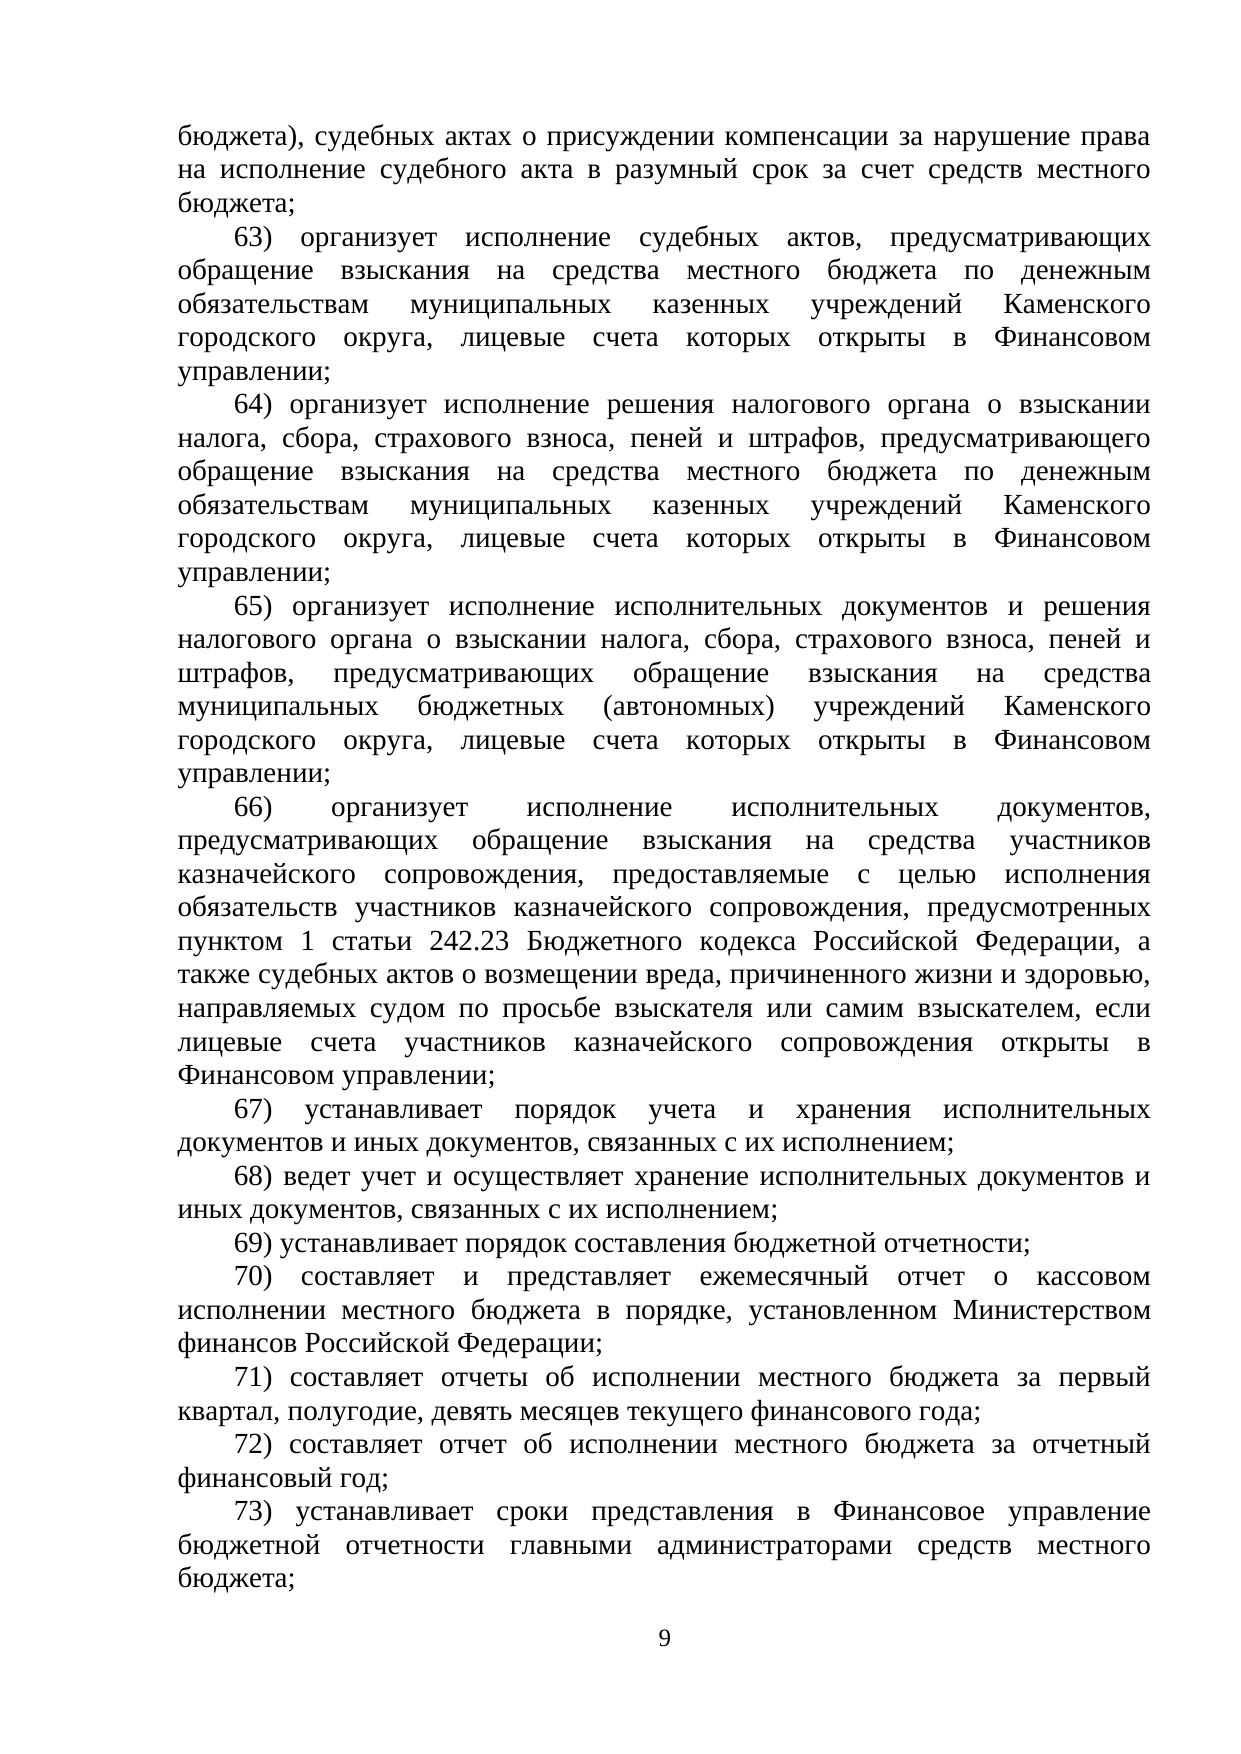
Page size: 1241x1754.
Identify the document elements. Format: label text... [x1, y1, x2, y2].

text 63) организует исполнение судебных актов, предусматривающих обращение взыскания на средства местного бюджета по денежным обязательствам муниципальных казенных учреждений Каменского городского округа, лицевые счета которых открыты в Финансовом управлении; [177, 219, 1152, 386]
text 73) устанавливает сроки представления в Финансовое управление бюджетной отчетности главными администраторами средств местного бюджета; [177, 1493, 1152, 1594]
text 65) организует исполнение исполнительных документов и решения налогового органа о взыскании налога, сбора, страхового взноса, пеней и штрафов, предусматривающих обращение взыскания на средства муниципальных бюджетных (автономных) учреждений Каменского городского округа, лицевые счета которых открыты в Финансовом управлении; [177, 588, 1152, 789]
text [177, 118, 1152, 219]
text 67) устанавливает порядок учета и хранения исполнительных документов и иных документов, связанных с их исполнением; [177, 1091, 1152, 1158]
text 70) составляет и представляет ежемесячный отчет о кассовом исполнении местного бюджета в порядке, установленном Министерством финансов Российской Федерации; [177, 1258, 1152, 1359]
text 71) составляет отчеты об исполнении местного бюджета за первый квартал, полугодие, девять месяцев текущего финансового года; [177, 1359, 1152, 1426]
text 69) устанавливает порядок составления бюджетной отчетности; [177, 1225, 1152, 1258]
text 64) организует исполнение решения налогового органа о взыскании налога, сбора, страхового взноса, пеней и штрафов, предусматривающего обращение взыскания на средства местного бюджета по денежным обязательствам муниципальных казенных учреждений Каменского городского округа, лицевые счета которых открыты в Финансовом управлении; [177, 386, 1152, 588]
text 72) составляет отчет об исполнении местного бюджета за отчетный финансовый год; [177, 1426, 1152, 1493]
text 66) организует исполнение исполнительных документов, предусматривающих обращение взыскания на средства участников казначейского сопровождения, предоставляемые с целью исполнения обязательств участников казначейского сопровождения, предусмотренных пунктом 1 статьи 242.23 Бюджетного кодекса Российской Федерации, а также судебных актов о возмещении вреда, причиненного жизни и здоровью, направляемых судом по просьбе взыскателя или самим взыскателем, если лицевые счета участников казначейского сопровождения открыты в Финансовом управлении; [177, 789, 1152, 1091]
text 68) ведет учет и осуществляет хранение исполнительных документов и иных документов, связанных с их исполнением; [177, 1158, 1152, 1225]
